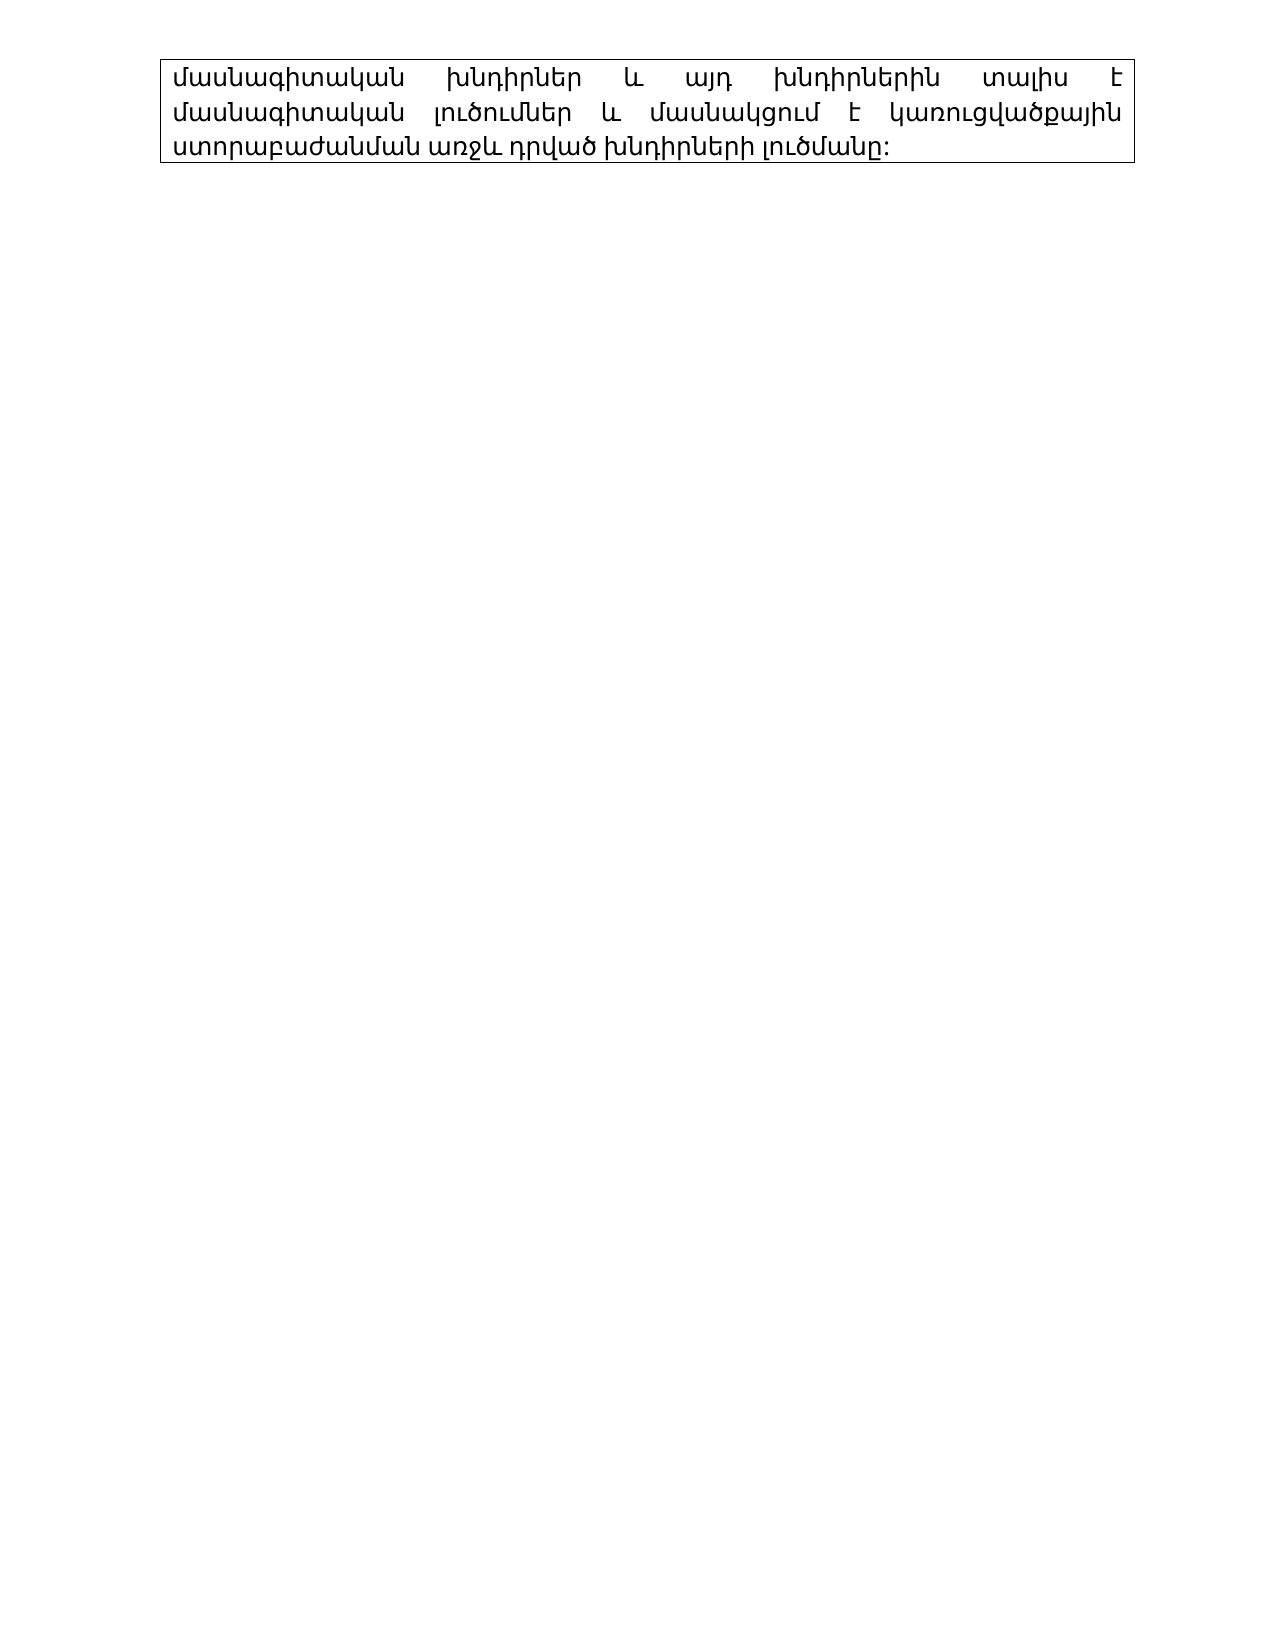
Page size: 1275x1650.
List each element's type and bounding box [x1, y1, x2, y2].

table_cell [161, 60, 1134, 162]
